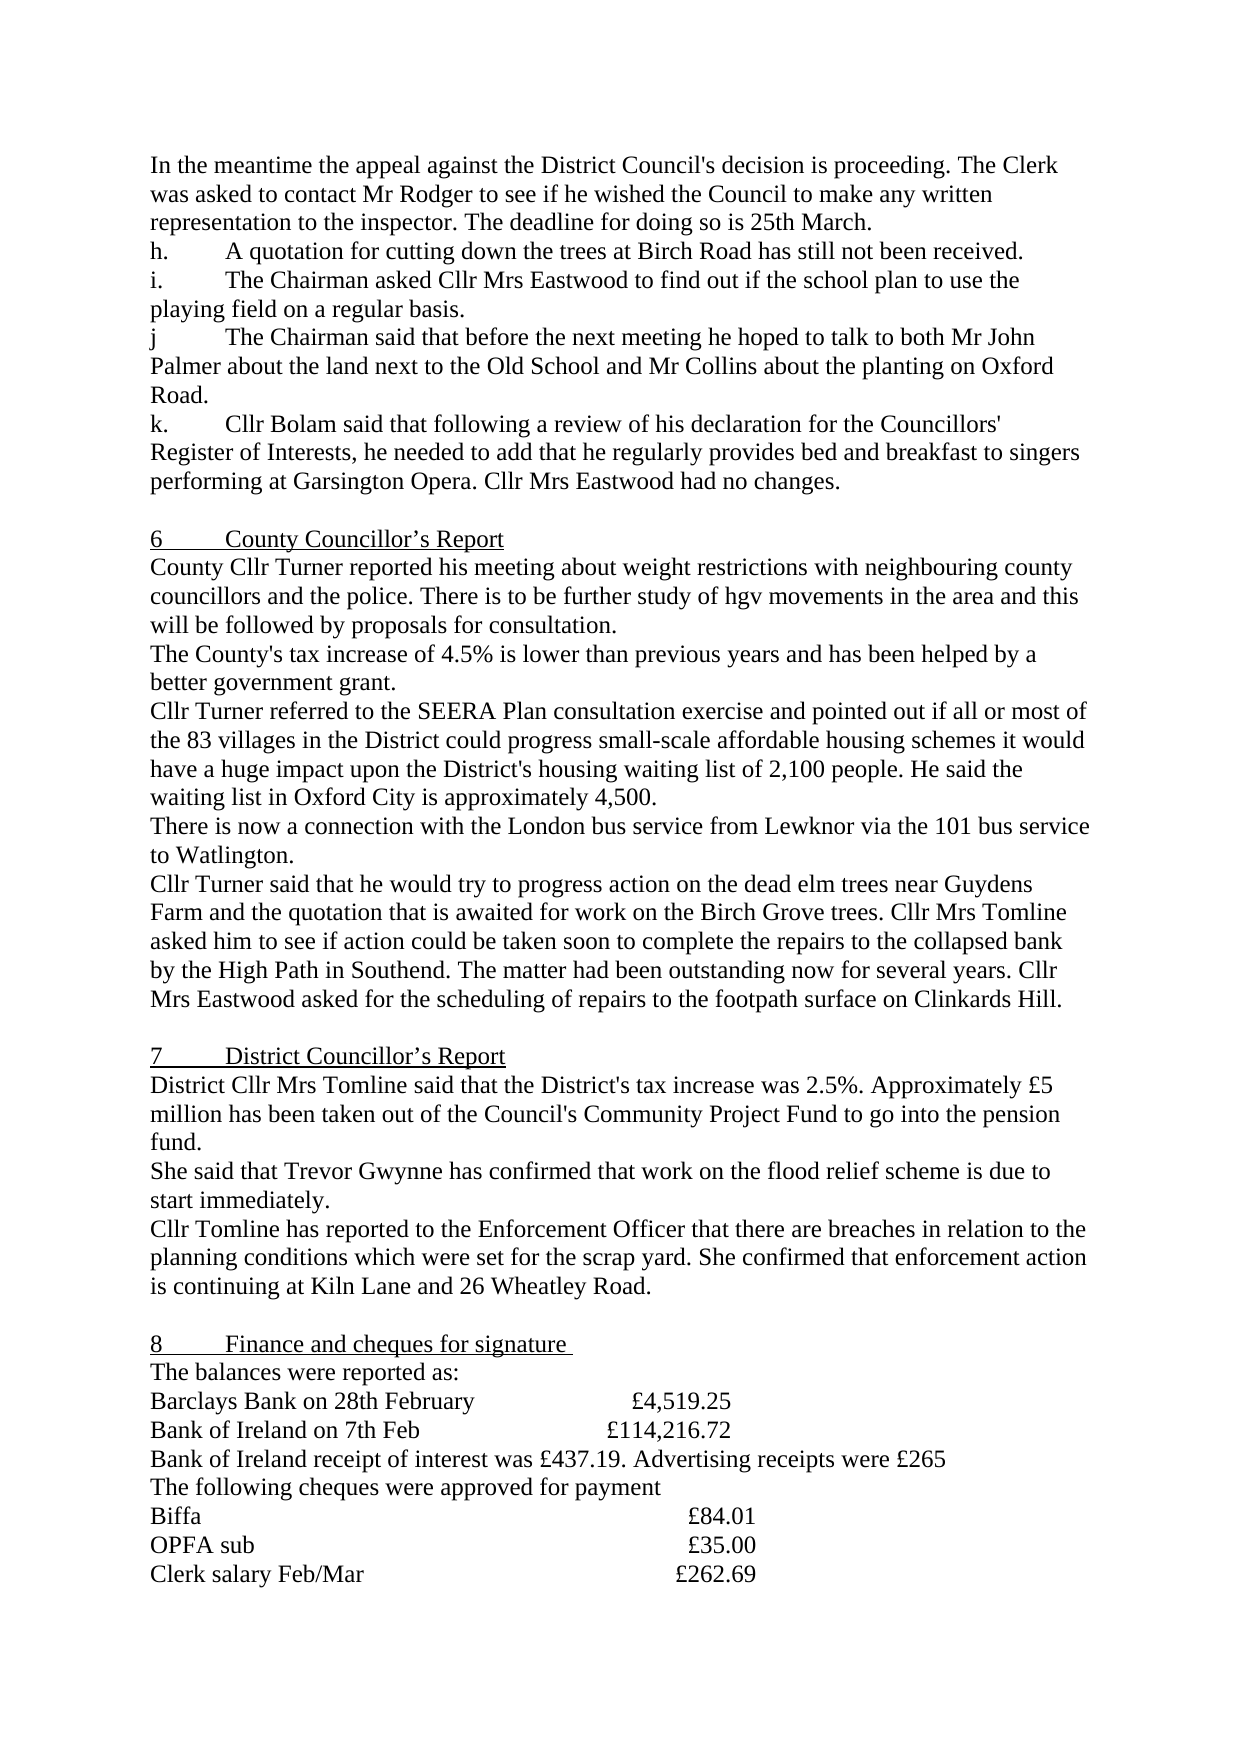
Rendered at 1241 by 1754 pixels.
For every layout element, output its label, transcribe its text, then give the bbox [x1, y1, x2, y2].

text The balances were reported as: [150, 1357, 1090, 1386]
text There is now a connection with the bus service from Lewknor via the 101 bus service to Watlington. [150, 811, 1090, 869]
text Biffa £84.01 [150, 1501, 1090, 1530]
text Cllr Turner said that he would try to progress action on the dead elm trees near Guydens Farm and the quotation that is awaited for work on the Birch Grove trees. Cllr Mrs Tomline asked him to see if action could be taken soon to complete the repairs to the collapsed bank by the High Path in Southend. The matter had been outstanding now for several years. Cllr Mrs Eastwood asked for the scheduling of repairs to the footpath surface on Clinkards Hill. [150, 869, 1090, 1012]
text 8 Finance and cheques for signature [150, 1329, 1090, 1357]
text She said that Trevor Gwynne has confirmed that work on the flood relief scheme is due to start immediately. [150, 1156, 1090, 1214]
text Bank of on 7th Feb £114,216.72 [150, 1415, 1090, 1444]
text The County's tax increase of 4.5% is lower than previous years and has been helped by a better government grant. [150, 639, 1090, 696]
text Clerk salary Feb/Mar £262.69 [150, 1559, 1090, 1587]
text Barclays Bank on 28th February £4,519.25 [150, 1386, 1090, 1415]
text 7 District Councillor’s Report [150, 1041, 1090, 1070]
text Cllr Turner referred to the SEERA Plan consultation exercise and pointed out if all or most of the 83 villages in the District could progress small-scale affordable housing schemes it would have a huge impact upon the District's housing waiting list of 2,100 people. He said the waiting list in is approximately 4,500. [150, 696, 1090, 811]
text i. The Chairman asked Cllr Mrs Eastwood to find out if the school plan to use the playing field on a regular basis. [150, 265, 1090, 322]
text The following cheques were approved for payment [150, 1472, 1090, 1501]
text District Cllr Mrs Tomline said that the District's tax increase was 2.5%. Approximately £5 million has been taken out of the Council's Community Project Fund to go into the pension fund. [150, 1070, 1090, 1156]
text j The Chairman said that before the next meeting he hoped to talk to both Mr John Palmer about the land next to the Old School and Mr Collins about the planting on Oxford Road. [150, 322, 1090, 409]
text OPFA sub £35.00 [150, 1530, 1090, 1559]
text Turner reported his meeting about weight restrictions with neighbouring county councillors and the police. There is to be further study of hgv movements in the area and this will be followed by proposals for consultation. [150, 552, 1090, 639]
text 6 ’s Report [150, 524, 1090, 552]
text k. Cllr Bolam said that following a review of his declaration for the Councillors' Register of Interests, he needed to add that he regularly provides bed and breakfast to singers performing at Garsington Opera. Cllr Mrs Eastwood had no changes. [150, 409, 1090, 495]
text Bank of Ireland receipt of interest was £437.19. Advertising receipts were £265 [150, 1444, 1090, 1472]
text In the meantime the appeal against the District Council's decision is proceeding. The Clerk was asked to contact Mr Rodger to see if he wished the Council to make any written representation to the inspector. The deadline for doing so is 25th March. [150, 150, 1090, 236]
text h. A quotation for cutting down the trees at has still not been received. [150, 236, 1090, 265]
text Cllr Tomline has reported to the Enforcement Officer that there are breaches in relation to the planning conditions which were set for the scrap yard. She confirmed that enforcement action is continuing at and . [150, 1214, 1090, 1300]
